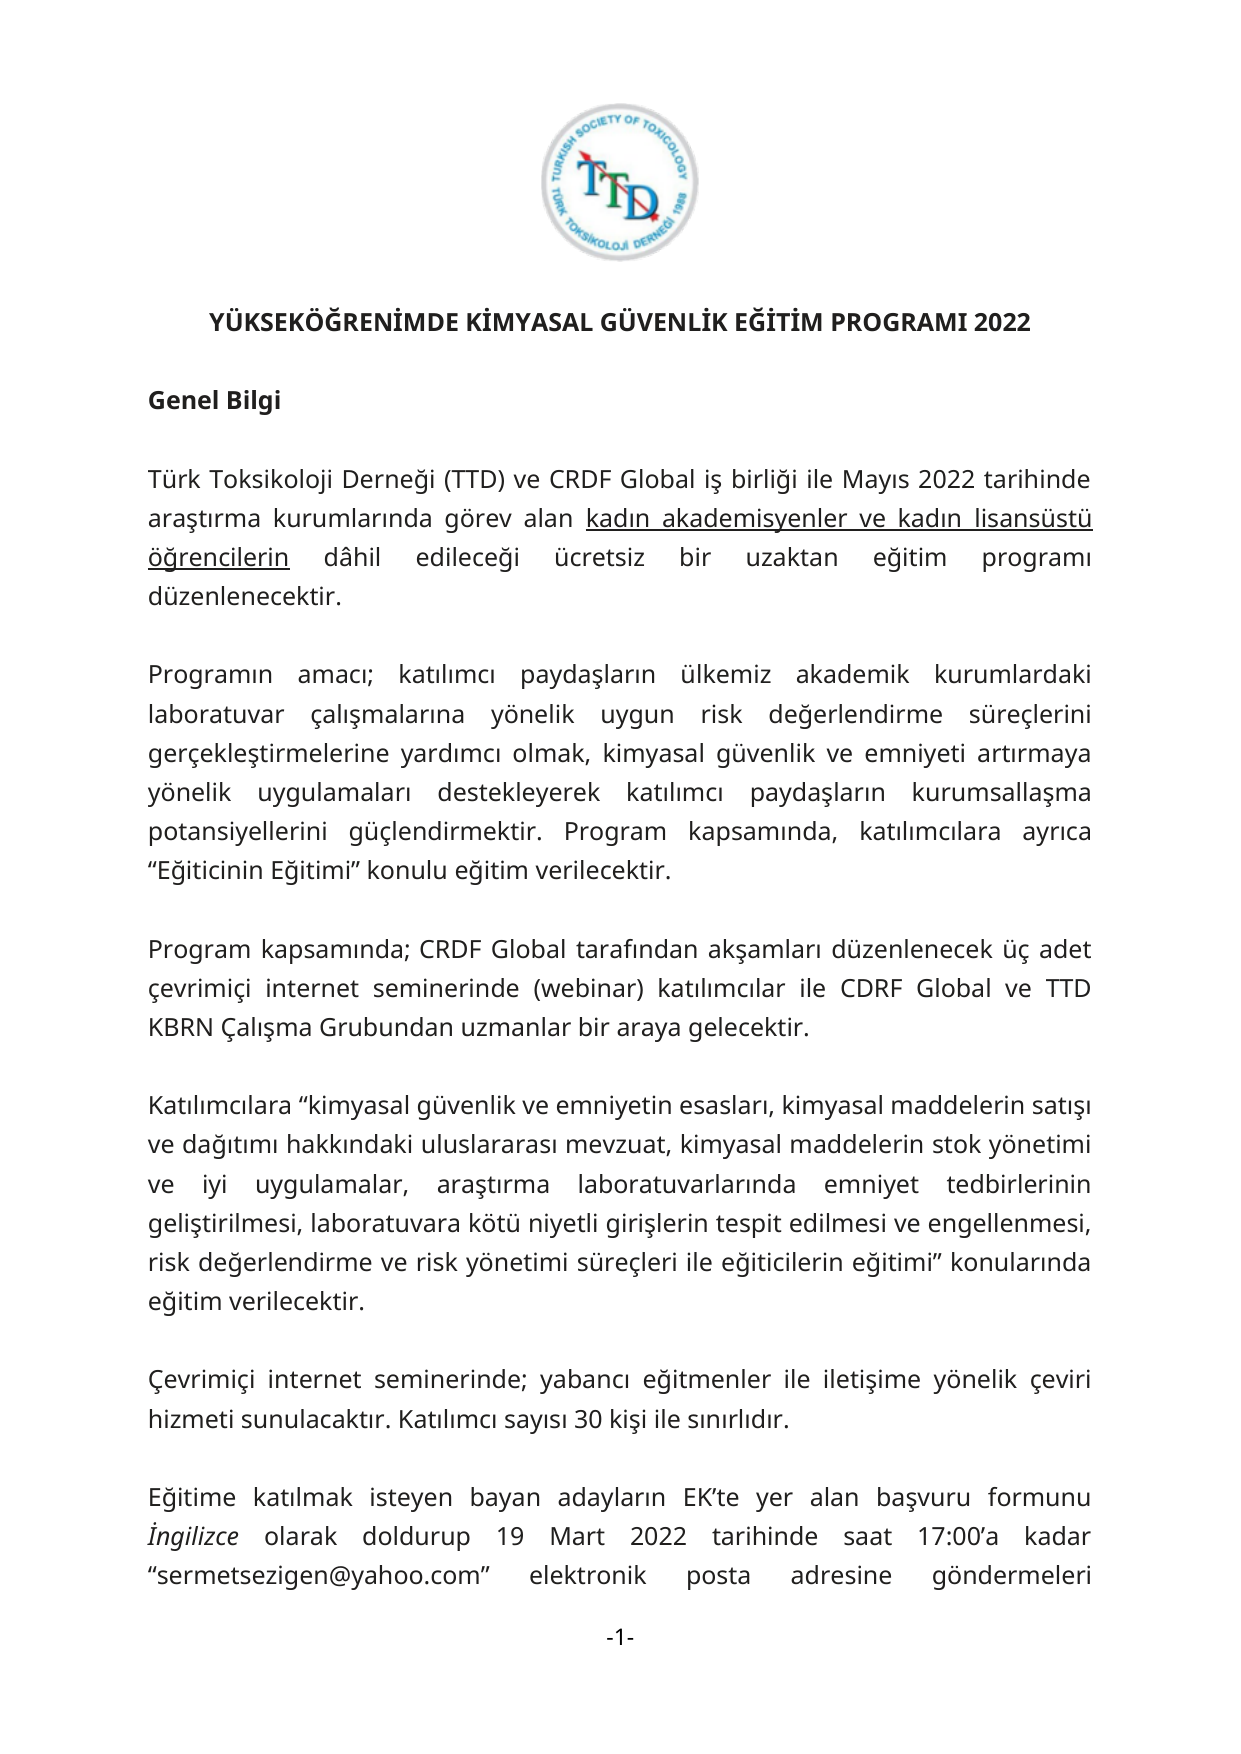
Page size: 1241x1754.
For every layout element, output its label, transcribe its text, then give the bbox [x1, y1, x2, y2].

text Çevrimiçi internet seminerinde; yabancı eğitmenler ile iletişime yönelik çeviri hizmeti sunulacaktır. Katılımcı sayısı 30 kişi ile sınırlıdır. [148, 1362, 1093, 1435]
text Program kapsamında; CRDF Global tarafından akşamları düzenlenecek üç adet çevrimiçi internet seminerinde (webinar) katılımcılar ile CDRF Global ve TTD KBRN Çalışma Grubundan uzmanlar bir araya gelecektir. [148, 931, 1093, 1044]
text Genel Bilgi [148, 383, 1093, 417]
text Türk Toksikoloji Derneği (TTD) ve CRDF Global iş birliği ile Mayıs 2022 tarihinde araştırma kurumlarında görev alan kadın akademisyenler ve kadın lisansüstü öğrencilerin dâhil edileceği ücretsiz bir uzaktan eğitim programı düzenlenecektir. [148, 461, 1093, 613]
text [148, 1479, 1093, 1592]
picture [541, 103, 699, 262]
text Programın amacı; katılımcı paydaşların ülkemiz akademik kurumlardaki laboratuvar çalışmalarına yönelik uygun risk değerlendirme süreçlerini gerçekleştirmelerine yardımcı olmak, kimyasal güvenlik ve emniyeti artırmaya yönelik uygulamaları destekleyerek katılımcı paydaşların kurumsallaşma potansiyellerini güçlendirmektir. Program kapsamında, katılımcılara ayrıca “Eğiticinin Eğitimi” konulu eğitim verilecektir. [148, 657, 1093, 887]
text Katılımcılara “kimyasal güvenlik ve emniyetin esasları, kimyasal maddelerin satışı ve dağıtımı hakkındaki uluslararası mevzuat, kimyasal maddelerin stok yönetimi ve iyi uygulamalar, araştırma laboratuvarlarında emniyet tedbirlerinin geliştirilmesi, laboratuvara kötü niyetli girişlerin tespit edilmesi ve engellenmesi, risk değerlendirme ve risk yönetimi süreçleri ile eğiticilerin eğitimi” konularında eğitim verilecektir. [148, 1088, 1093, 1318]
text YÜKSEKÖĞRENİMDE KİMYASAL GÜVENLİK EĞİTİM PROGRAMI 2022 [148, 304, 1093, 339]
